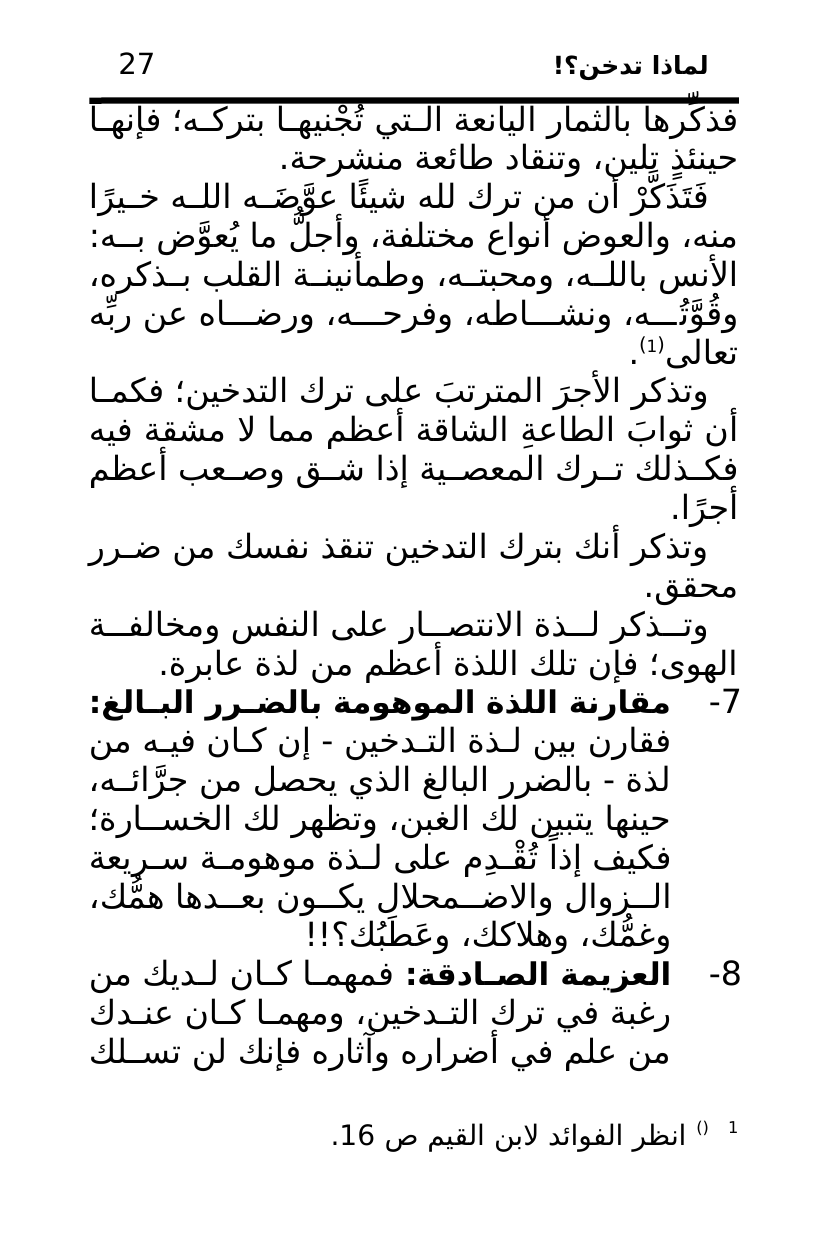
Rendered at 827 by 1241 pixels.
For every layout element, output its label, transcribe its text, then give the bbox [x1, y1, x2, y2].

text فَتَذَكَّرْ أن من ترك لله شيئًا عوَّضَه الله خيرًا منه، والعوض أنواع مختلفة، وأجلُّ ما يُعوَّض به: الأنس بالله، ومحبته، وطمأنينة القلب بذكره، وقُوَّتُه، ونشاطه، وفرحه، ورضاه عن ربِّه تعالى(). [89, 178, 738, 372]
text وتذكر الأجرَ المترتبَ على ترك التدخين؛ فكما أن ثوابَ الطاعةِ الشاقة أعظم مما لا مشقة فيه فكذلك ترك المعصية إذا شق وصعب أعظم أجرًا. [89, 372, 738, 527]
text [89, 100, 738, 178]
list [89, 955, 708, 1071]
text وتذكر أنك بترك التدخين تنقذ نفسك من ضرر محقق. [89, 527, 738, 605]
text وتذكر لذة الانتصار على النفس ومخالفة الهوى؛ فإن تلك اللذة أعظم من لذة عابرة. [89, 605, 738, 683]
list مقارنة اللذة الموهومة بالضرر البالغ: فقارن بين لذة التدخين - إن كان فيه من لذة - بالضرر البالغ الذي يحصل من جرَّائه، حينها يتبين لك الغبن، وتظهر لك الخسارة؛ فكيف إذاً تُقْدِم على لذة موهومة سريعة الزوال والاضمحلال يكون بعدها همُّك، وغمُّك، وهلاكك، وعَطَبُك؟!! [89, 683, 708, 955]
